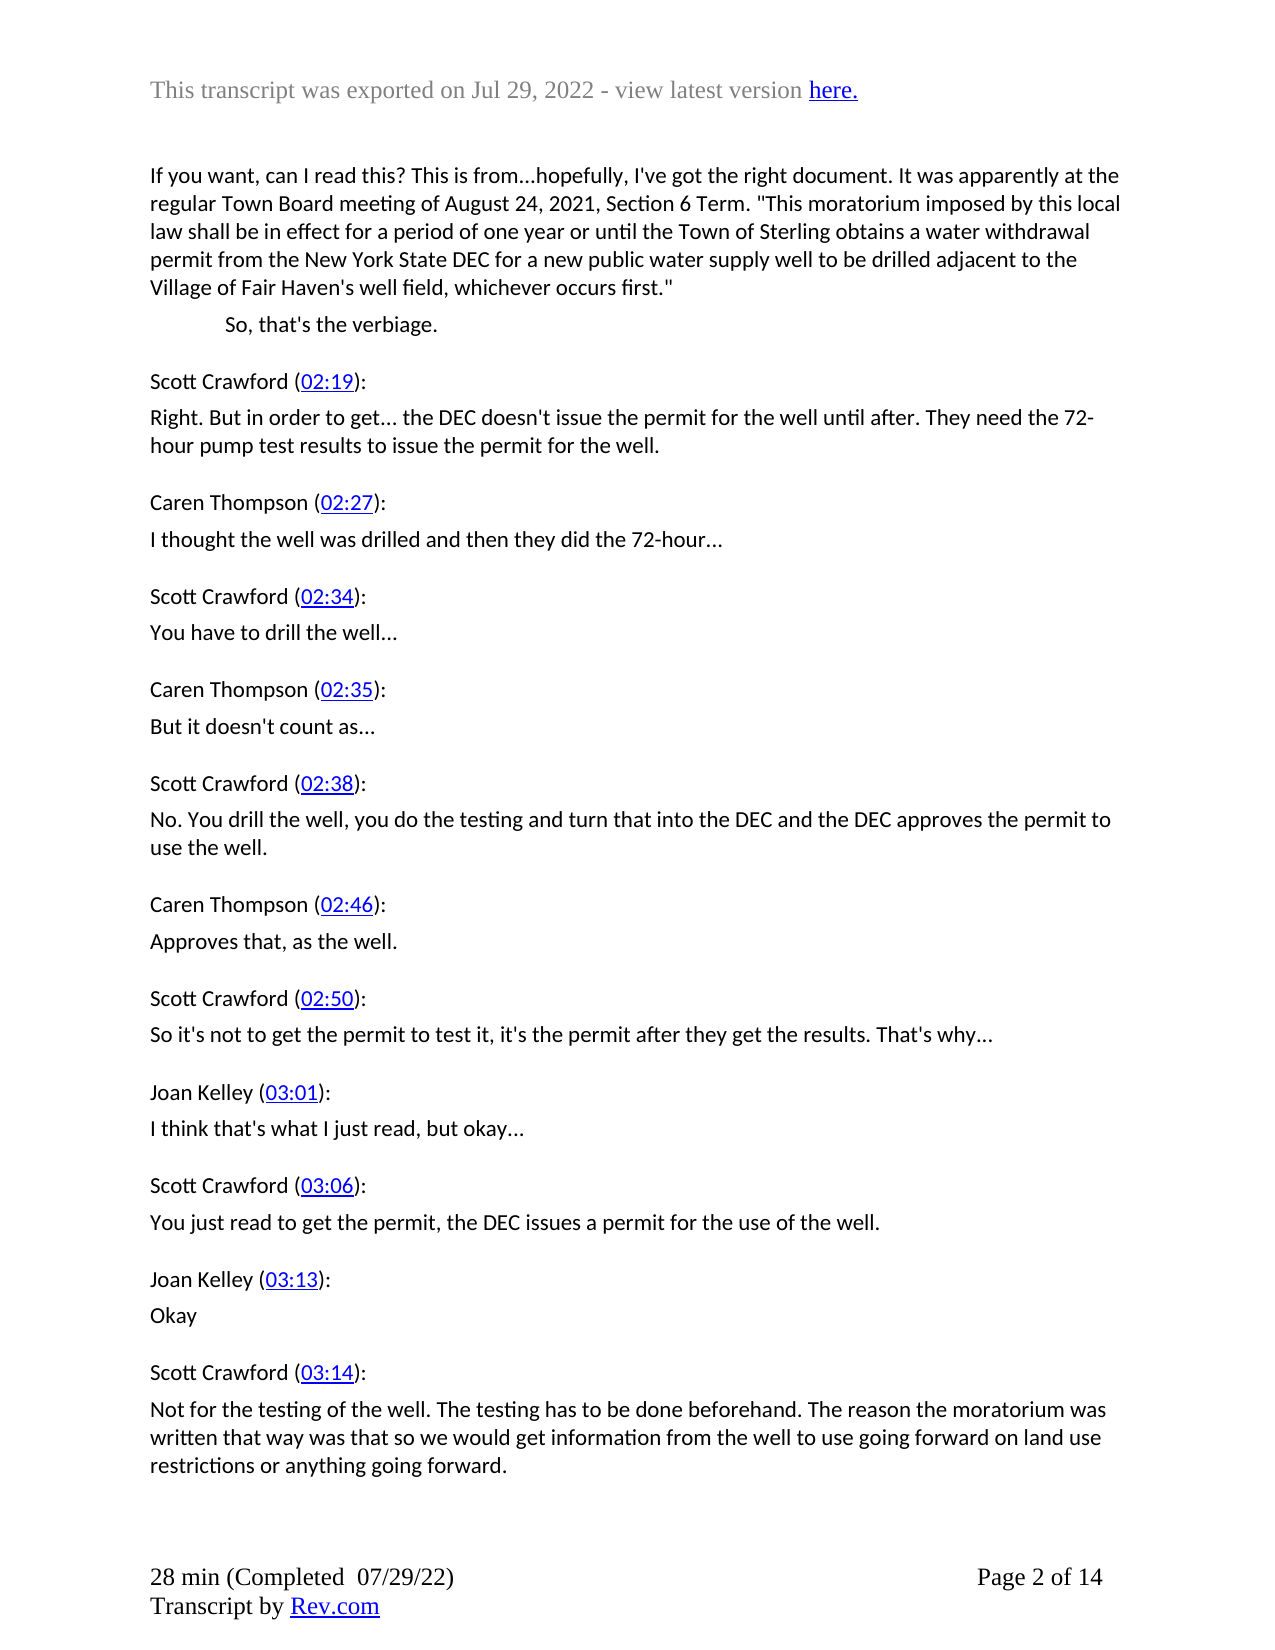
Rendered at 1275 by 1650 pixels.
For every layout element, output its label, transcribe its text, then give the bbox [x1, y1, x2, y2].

text Caren Thompson (02:46): [150, 891, 1125, 919]
text Scott Crawford (03:06): [150, 1171, 1125, 1199]
text If you want, can I read this? This is from...hopefully, I've got the right document. It was apparently at the regular Town Board meeting of August 24, 2021, Section 6 Term. "This moratorium imposed by this local law shall be in effect for a period of one year or until the Town of Sterling obtains a water withdrawal permit from the New York State DEC for a new public water supply well to be drilled adjacent to the Village of Fair Haven's well field, whichever occurs first." [150, 161, 1125, 301]
text Scott Crawford (03:14): [150, 1358, 1125, 1386]
text Not for the testing of the well. The testing has to be done beforehand. The reason the moratorium was written that way was that so we would get information from the well to use going forward on land use restrictions or anything going forward. [150, 1395, 1125, 1479]
text So, that's the verbiage. [150, 310, 1125, 338]
text Scott Crawford (02:50): [150, 984, 1125, 1012]
text Okay [150, 1301, 1125, 1329]
text You just read to get the permit, the DEC issues a permit for the use of the well. [150, 1208, 1125, 1236]
text So it's not to get the permit to test it, it's the permit after they get the results. That's why... [150, 1021, 1125, 1048]
text Joan Kelley (03:01): [150, 1078, 1125, 1106]
text Right. But in order to get... the DEC doesn't issue the permit for the well until after. They need the 72-hour pump test results to issue the permit for the well. [150, 403, 1125, 459]
text Joan Kelley (03:13): [150, 1265, 1125, 1293]
text Approves that, as the well. [150, 927, 1125, 955]
text Scott Crawford (02:38): [150, 769, 1125, 797]
text But it doesn't count as... [150, 712, 1125, 740]
text I thought the well was drilled and then they did the 72-hour... [150, 525, 1125, 553]
text Scott Crawford (02:34): [150, 582, 1125, 610]
text Caren Thompson (02:35): [150, 676, 1125, 703]
text No. You drill the well, you do the testing and turn that into the DEC and the DEC approves the permit to use the well. [150, 805, 1125, 861]
text Scott Crawford (02:19): [150, 367, 1125, 395]
text I think that's what I just read, but okay... [150, 1114, 1125, 1142]
text You have to drill the well... [150, 618, 1125, 646]
text Caren Thompson (02:27): [150, 488, 1125, 516]
